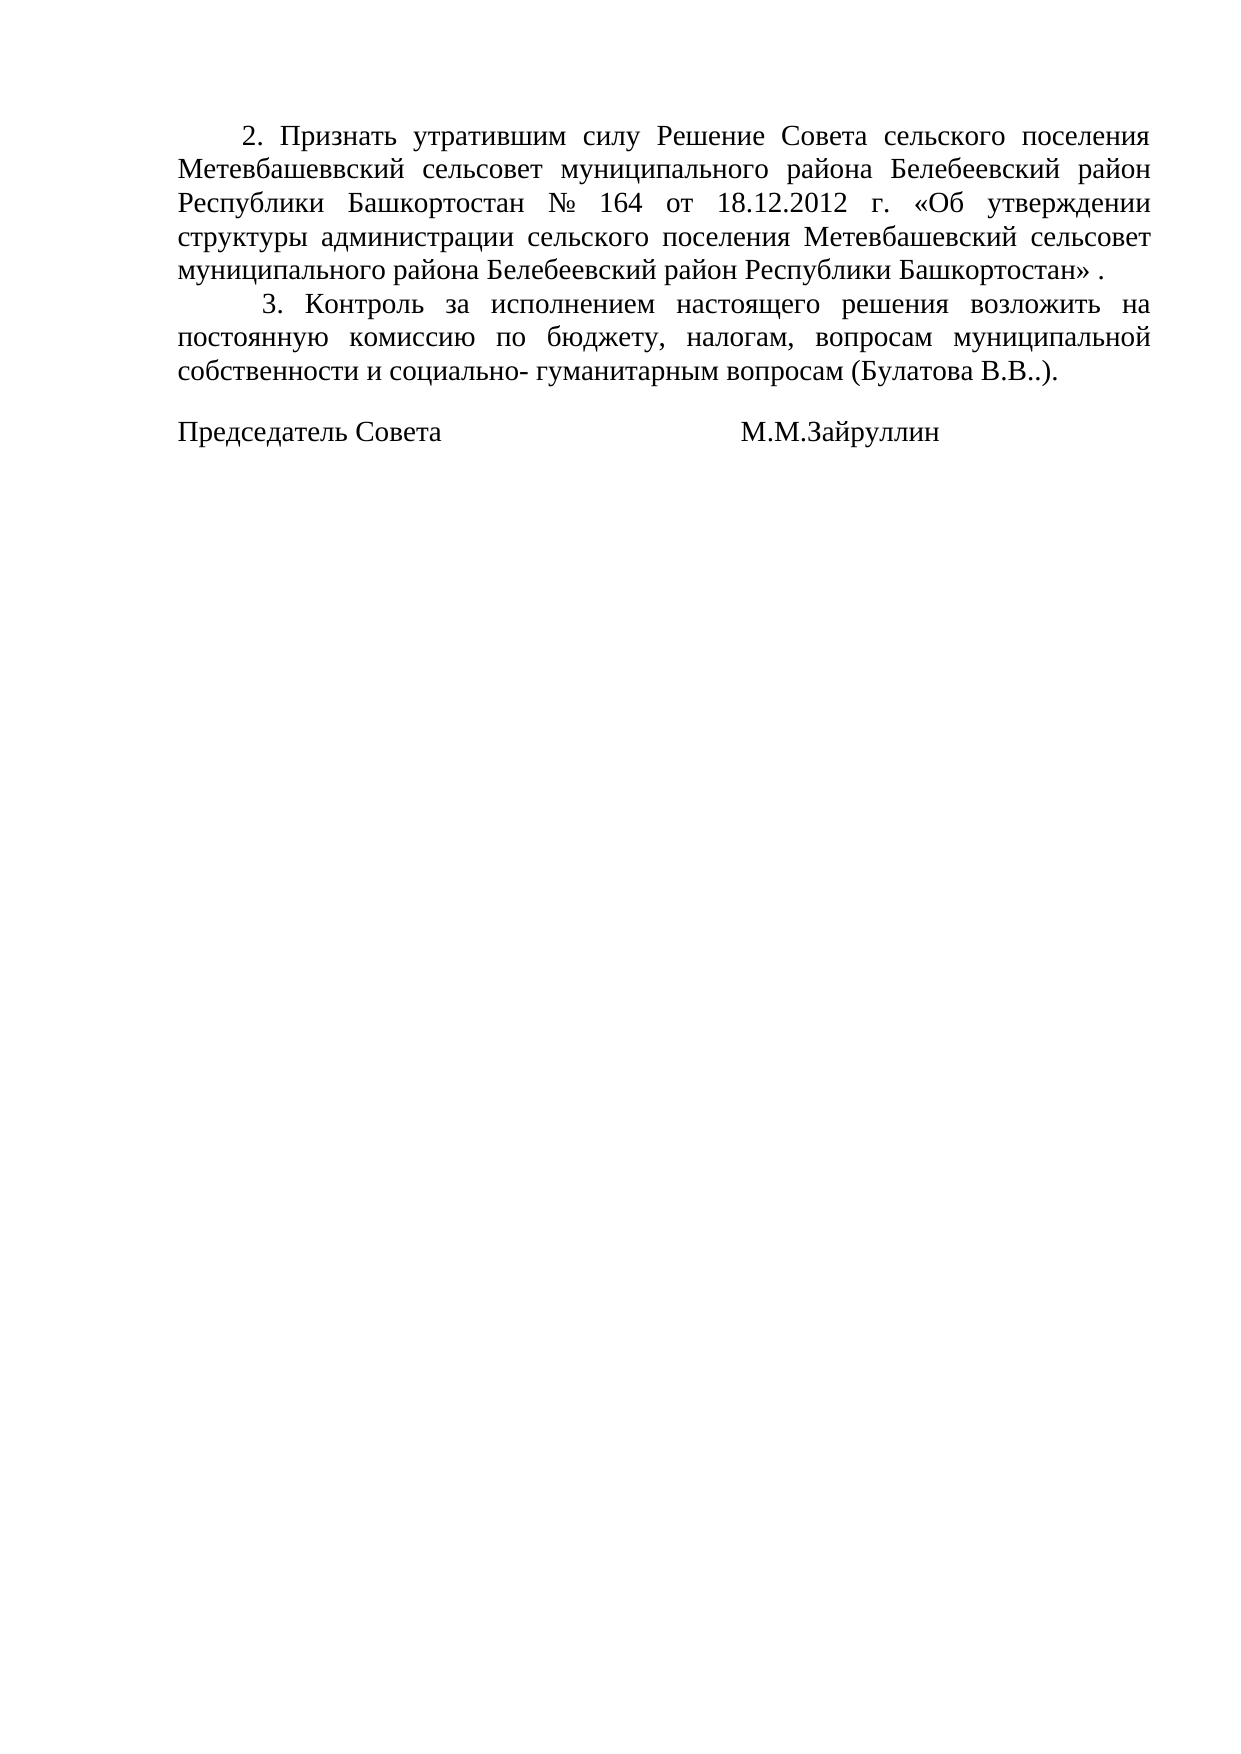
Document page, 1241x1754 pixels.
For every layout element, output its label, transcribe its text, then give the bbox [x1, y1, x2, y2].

text 3. Контроль за исполнением настоящего решения возложить на постоянную комиссию по бюджету, налогам, вопросам муниципальной собственности и социально- гуманитарным вопросам (Булатова В.В..). [177, 286, 1152, 386]
text 2. Признать утратившим силу Решение Совета сельского поселения Метевбашеввский сельсовет муниципального района Белебеевский район Республики Башкортостан № 164 от 18.12.2012 г. «Об утверждении структуры администрации сельского поселения Метевбашевский сельсовет муниципального района Белебеевский район Республики Башкортостан» . [177, 118, 1152, 286]
text Председатель Совета М.М.Зайруллин [177, 414, 1152, 448]
